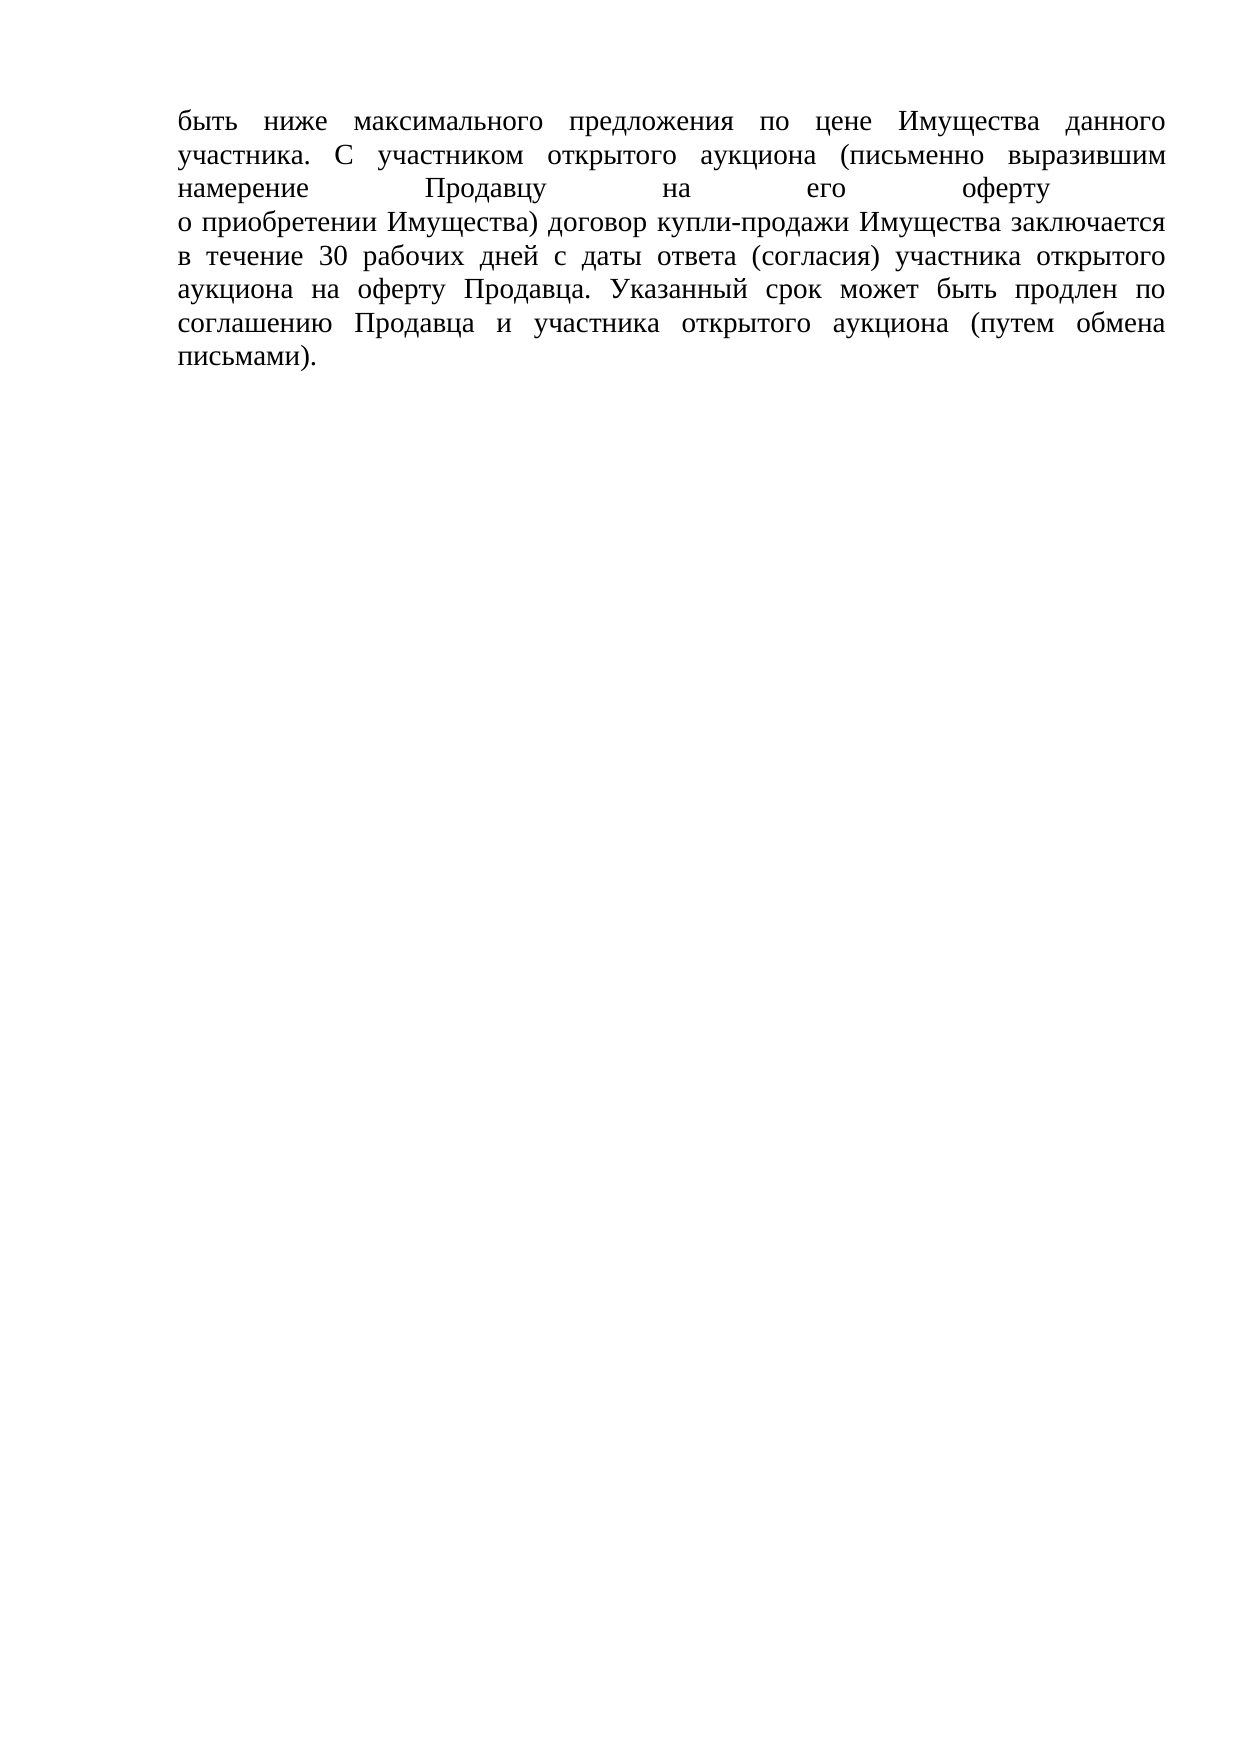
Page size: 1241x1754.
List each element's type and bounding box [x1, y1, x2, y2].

text [177, 103, 1167, 372]
